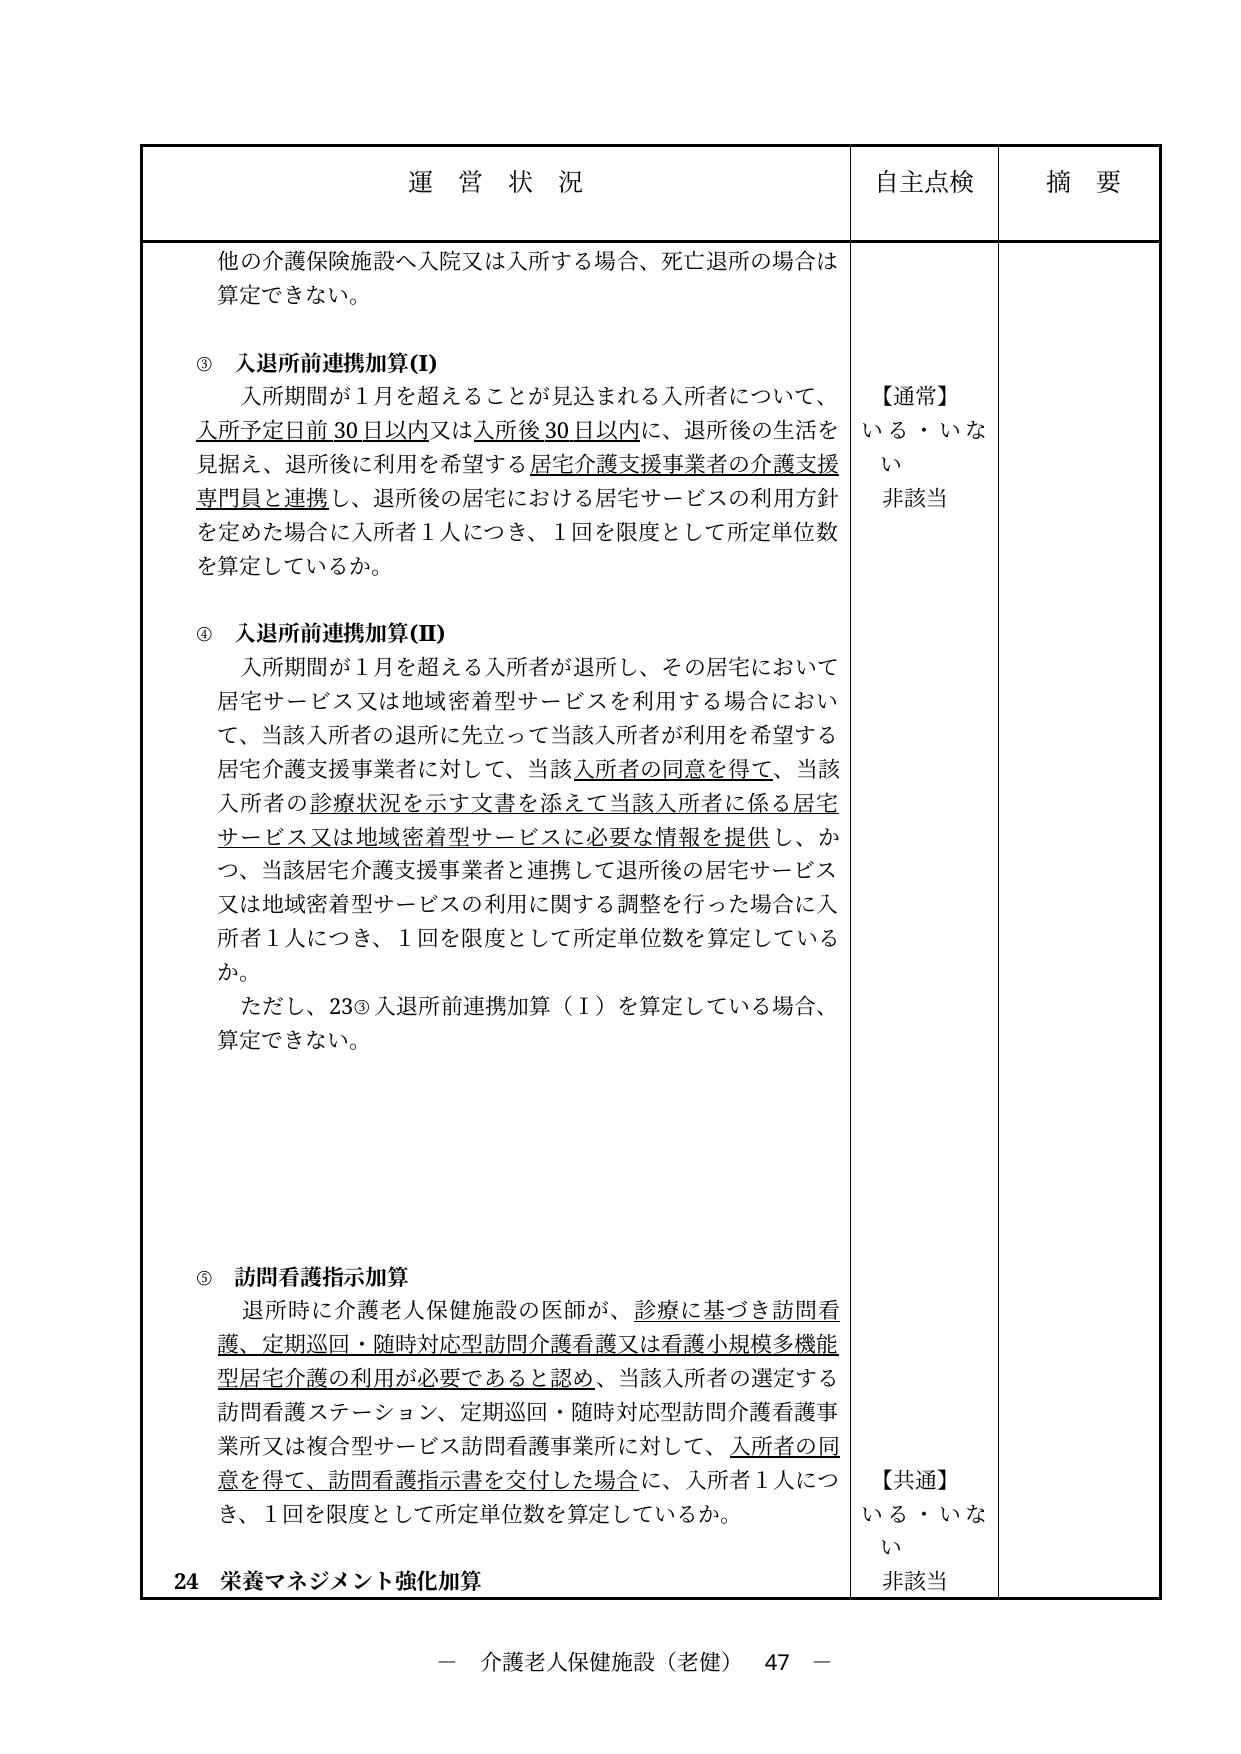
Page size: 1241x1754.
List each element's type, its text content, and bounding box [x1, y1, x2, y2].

table_header 自主点検 [851, 147, 998, 240]
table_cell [143, 243, 850, 1597]
table_header 摘 要 [999, 147, 1159, 240]
table_header 運 営 状 況 [143, 147, 850, 240]
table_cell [999, 243, 1159, 1597]
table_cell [851, 243, 998, 1597]
